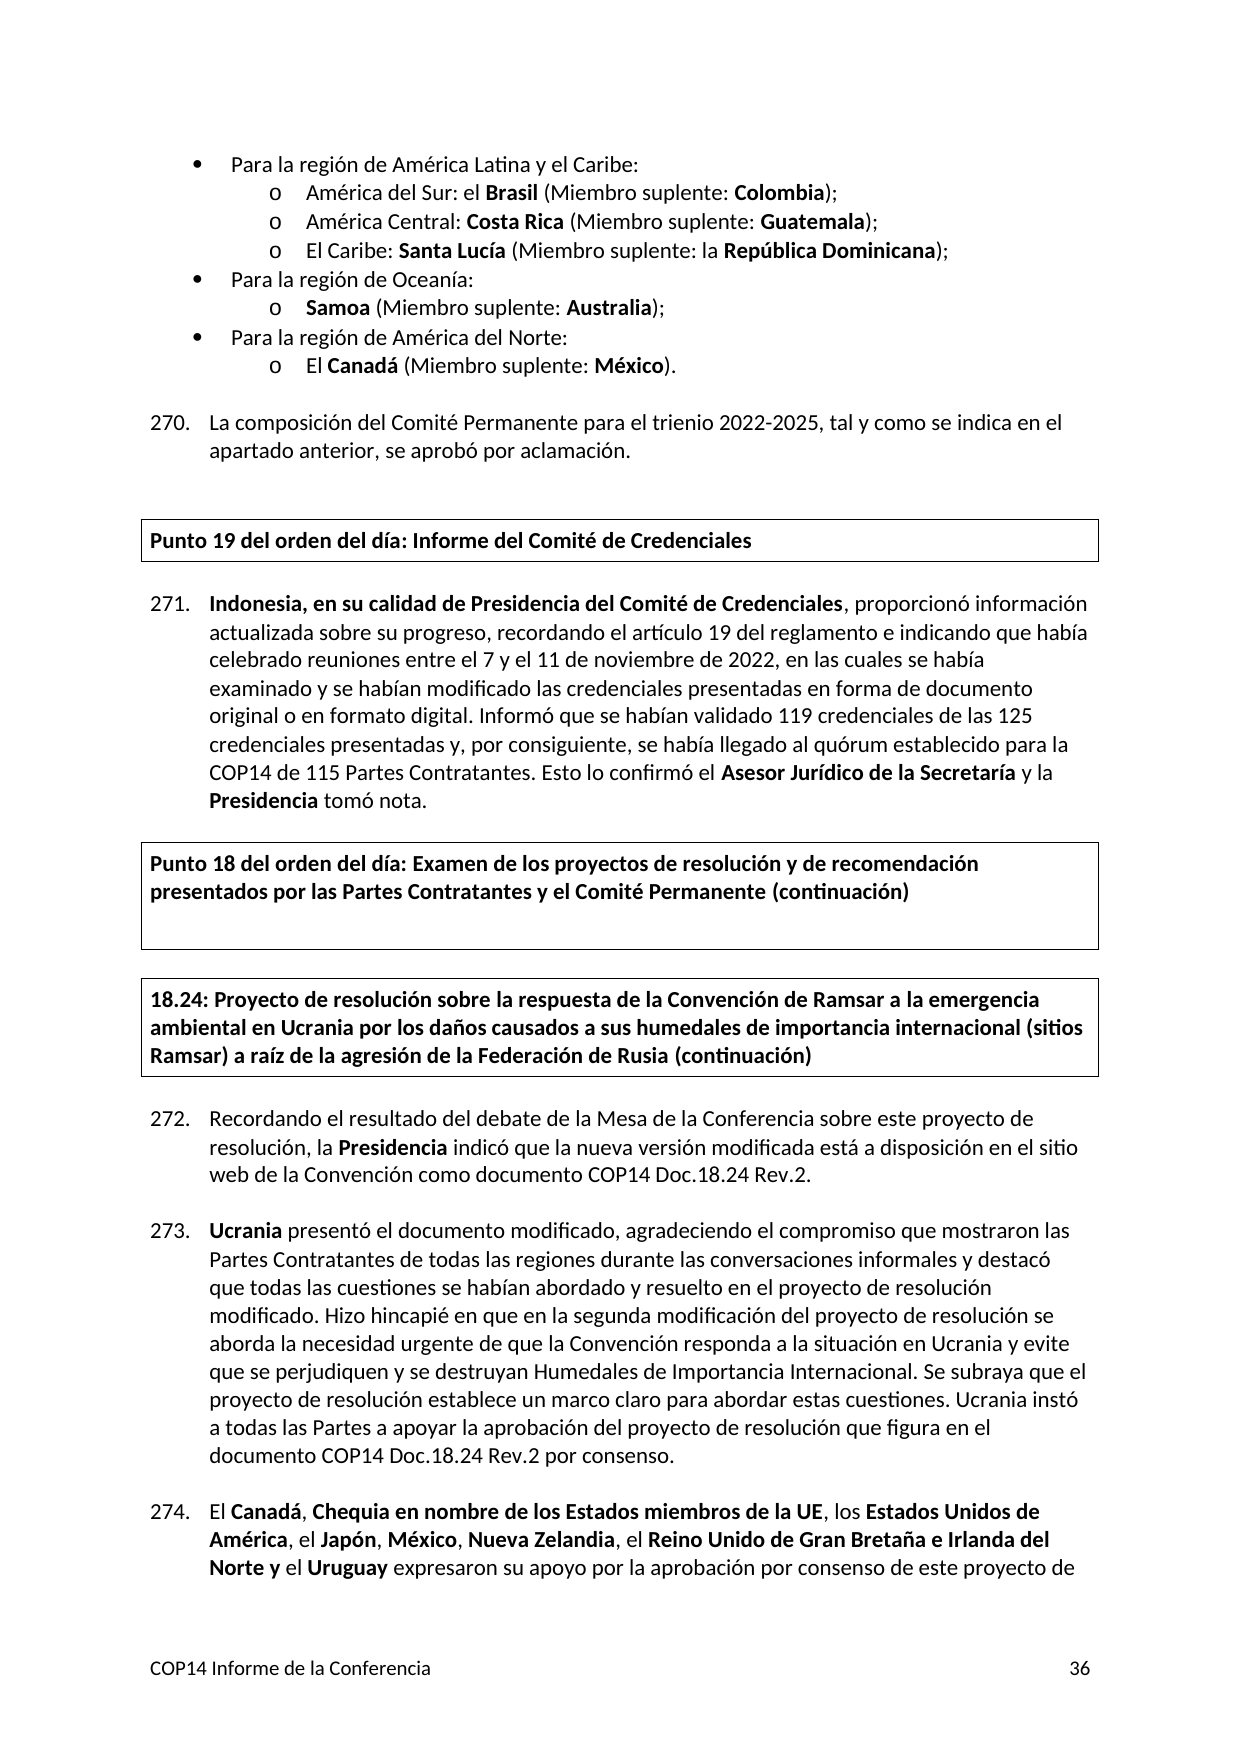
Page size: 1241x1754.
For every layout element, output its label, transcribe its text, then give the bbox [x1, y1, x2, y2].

list El Canadá (Miembro suplente: México). [268, 351, 1090, 380]
list América del Sur: el Brasil (Miembro suplente: Colombia); [268, 178, 1090, 207]
text 272. Recordando el resultado del debate de la Mesa de la Conferencia sobre este proyecto de resolución, la Presidencia indicó que la nueva versión modificada está a disposición en el sitio web de la Convención como documento COP14 Doc.18.24 Rev.2. [150, 1104, 1090, 1189]
text Punto 19 del orden del día: Informe del Comité de Credenciales [142, 520, 1098, 561]
text 270. La composición del Comité Permanente para el trienio 2022-2025, tal y como se indica en el apartado anterior, se aprobó por aclamación. [150, 408, 1090, 464]
list Samoa (Miembro suplente: Australia); [268, 293, 1090, 323]
text 273. Ucrania presentó el documento modificado, agradeciendo el compromiso que mostraron las Partes Contratantes de todas las regiones durante las conversaciones informales y destacó que todas las cuestiones se habían abordado y resuelto en el proyecto de resolución modificado. Hizo hincapié en que en la segunda modificación del proyecto de resolución se aborda la necesidad urgente de que la Convención responda a la situación en Ucrania y evite que se perjudiquen y se destruyan Humedales de Importancia Internacional. Se subraya que el proyecto de resolución establece un marco claro para abordar estas cuestiones. Ucrania instó a todas las Partes a apoyar la aprobación del proyecto de resolución que figura en el documento COP14 Doc.18.24 Rev.2 por consenso. [150, 1217, 1090, 1469]
list Para la región de Oceanía: [193, 266, 1090, 293]
text 18.24: Proyecto de resolución sobre la respuesta de la Convención de Ramsar a la emergencia ambiental en Ucrania por los daños causados a sus humedales de importancia internacional (sitios Ramsar) a raíz de la agresión de la Federación de Rusia (continuación) [142, 979, 1098, 1076]
text 271. Indonesia, en su calidad de Presidencia del Comité de Credenciales, proporcionó información actualizada sobre su progreso, recordando el artículo 19 del reglamento e indicando que había celebrado reuniones entre el 7 y el 11 de noviembre de 2022, en las cuales se había examinado y se habían modificado las credenciales presentadas en forma de documento original o en formato digital. Informó que se habían validado 119 credenciales de las 125 credenciales presentadas y, por consiguiente, se había llegado al quórum establecido para la COP14 de 115 Partes Contratantes. Esto lo confirmó el Asesor Jurídico de la Secretaría y la Presidencia tomó nota. [150, 589, 1090, 814]
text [150, 1497, 1090, 1581]
list América Central: Costa Rica (Miembro suplente: Guatemala); [268, 207, 1090, 236]
list Para la región de América Latina y el Caribe: [193, 150, 1090, 178]
text Punto 18 del orden del día: Examen de los proyectos de resolución y de recomendación presentados por las Partes Contratantes y el Comité Permanente (continuación) [142, 843, 1098, 949]
list El Caribe: Santa Lucía (Miembro suplente: la República Dominicana); [268, 236, 1090, 266]
list Para la región de América del Norte: [193, 323, 1090, 351]
